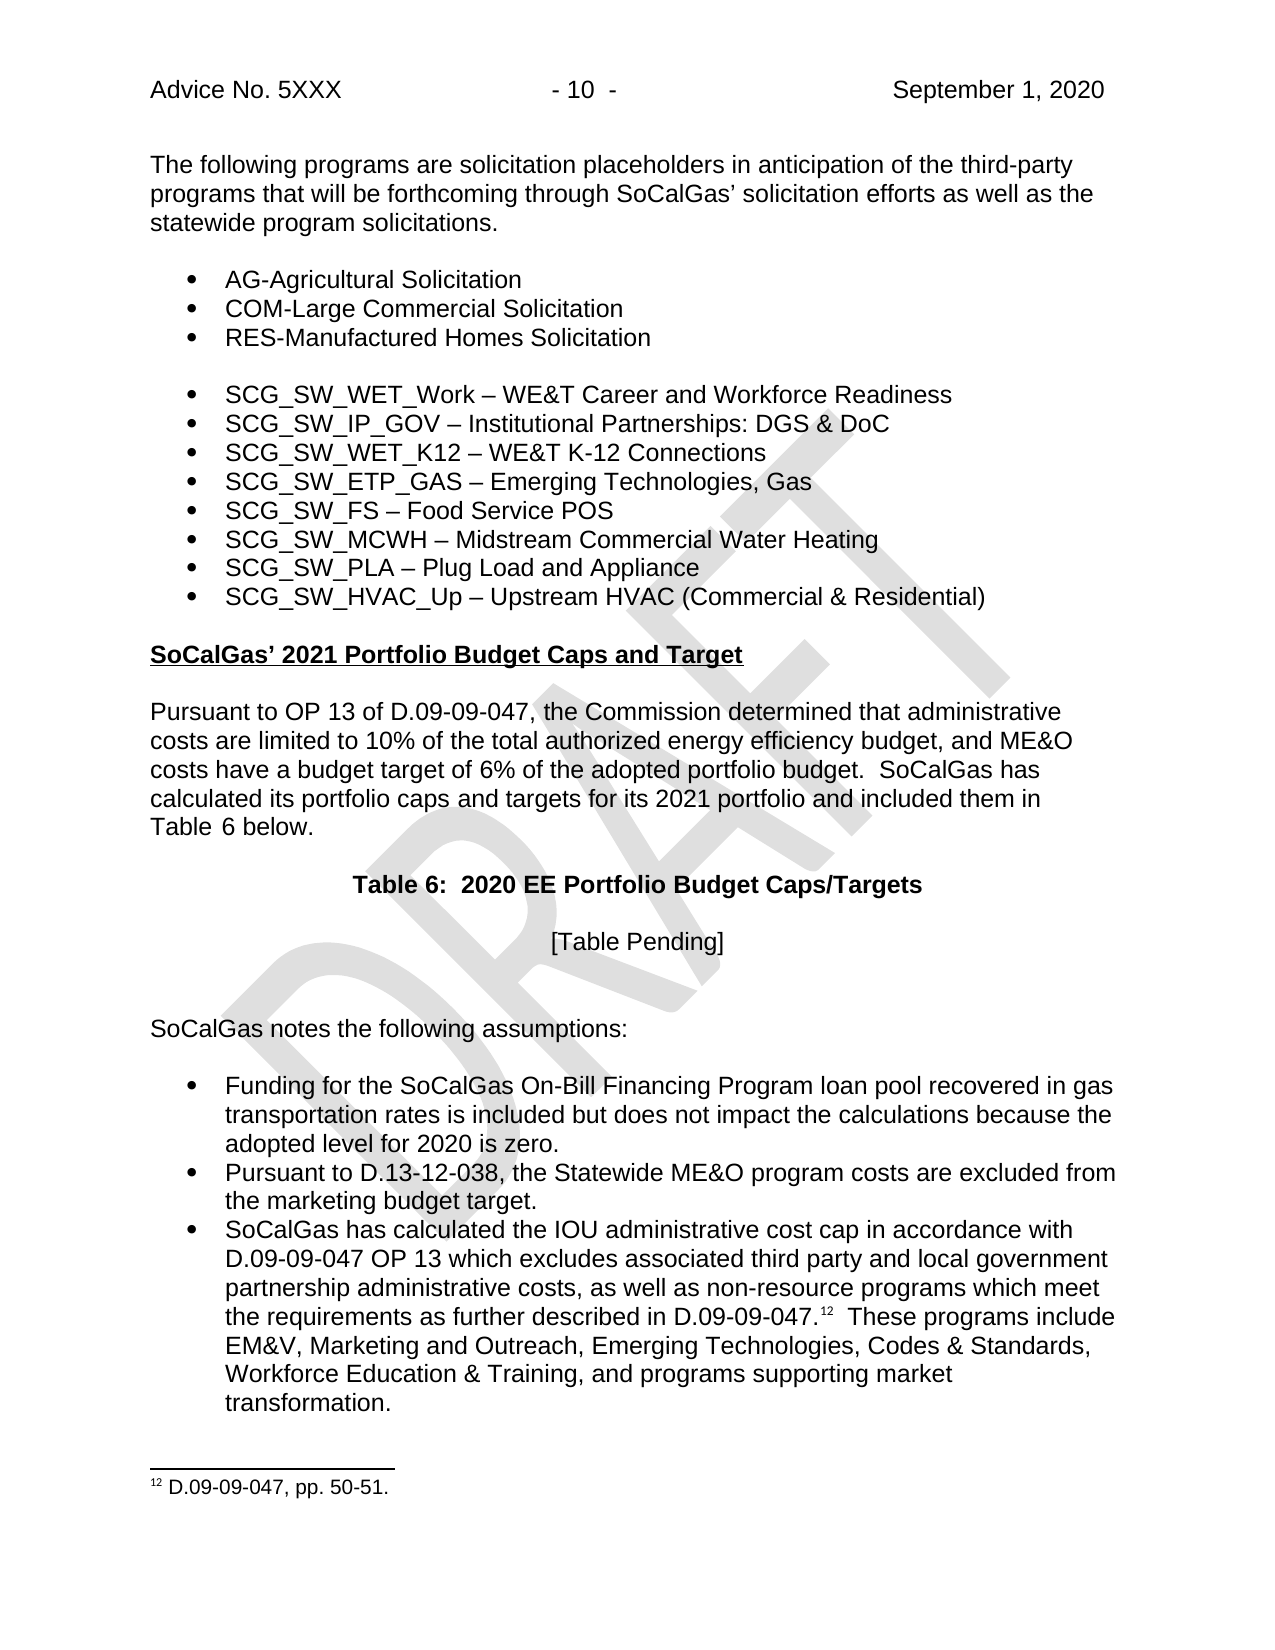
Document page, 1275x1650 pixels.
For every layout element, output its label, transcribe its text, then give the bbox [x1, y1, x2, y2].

list SCG_SW_PLA – Plug Load and Appliance [187, 553, 1125, 582]
text SoCalGas’ 2021 Portfolio Budget Caps and Target [150, 640, 1125, 669]
list Funding for the SoCalGas On-Bill Financing Program loan pool recovered in gas transportation rates is included but does not impact the calculations because the adopted level for 2020 is zero. [187, 1071, 1125, 1157]
list AG-Agricultural Solicitation [187, 265, 1125, 294]
list SCG_SW_HVAC_Up – Upstream HVAC (Commercial & Residential) [187, 582, 1125, 611]
text The following programs are solicitation placeholders in anticipation of the third-party programs that will be forthcoming through SoCalGas’ solicitation efforts as well as the statewide program solicitations. [150, 150, 1125, 236]
text [Table Pending] [150, 927, 1125, 956]
list RES-Manufactured Homes Solicitation [187, 323, 1125, 352]
list Pursuant to D.13-12-038, the Statewide ME&O program costs are excluded from the marketing budget target. [187, 1157, 1125, 1215]
list SCG_SW_MCWH – Midstream Commercial Water Heating [187, 524, 1125, 553]
text Table 6: 2020 EE Portfolio Budget Caps/Targets [150, 870, 1125, 899]
list COM-Large Commercial Solicitation [187, 294, 1125, 323]
list SCG_SW_IP_GOV – Institutional Partnerships: DGS & DoC [187, 409, 1125, 438]
text SoCalGas notes the following assumptions: [150, 1014, 1125, 1042]
list SoCalGas has calculated the IOU administrative cost cap in accordance with D.09-09-047 OP 13 which excludes associated third party and local government partnership administrative costs, as well as non-resource programs which meet the requirements as further described in D.09-09-047. These programs include EM&V, Marketing and Outreach, Emerging Technologies, Codes & Standards, Workforce Education & Training, and programs supporting market transformation. [187, 1215, 1125, 1417]
text Pursuant to OP 13 of D.09-09-047, the Commission determined that administrative costs are limited to 10% of the total authorized energy efficiency budget, and ME&O costs have a budget target of 6% of the adopted portfolio budget. SoCalGas has calculated its portfolio caps and targets for its 2021 portfolio and included them in Table 6 below. [150, 697, 1084, 841]
list SCG_SW_WET_K12 – WE&T K-12 Connections [187, 438, 1125, 467]
list SCG_SW_FS – Food Service POS [187, 496, 1125, 524]
list SCG_SW_WET_Work – WE&T Career and Workforce Readiness [187, 380, 1125, 409]
list SCG_SW_ETP_GAS – Emerging Technologies, Gas [187, 467, 1125, 496]
